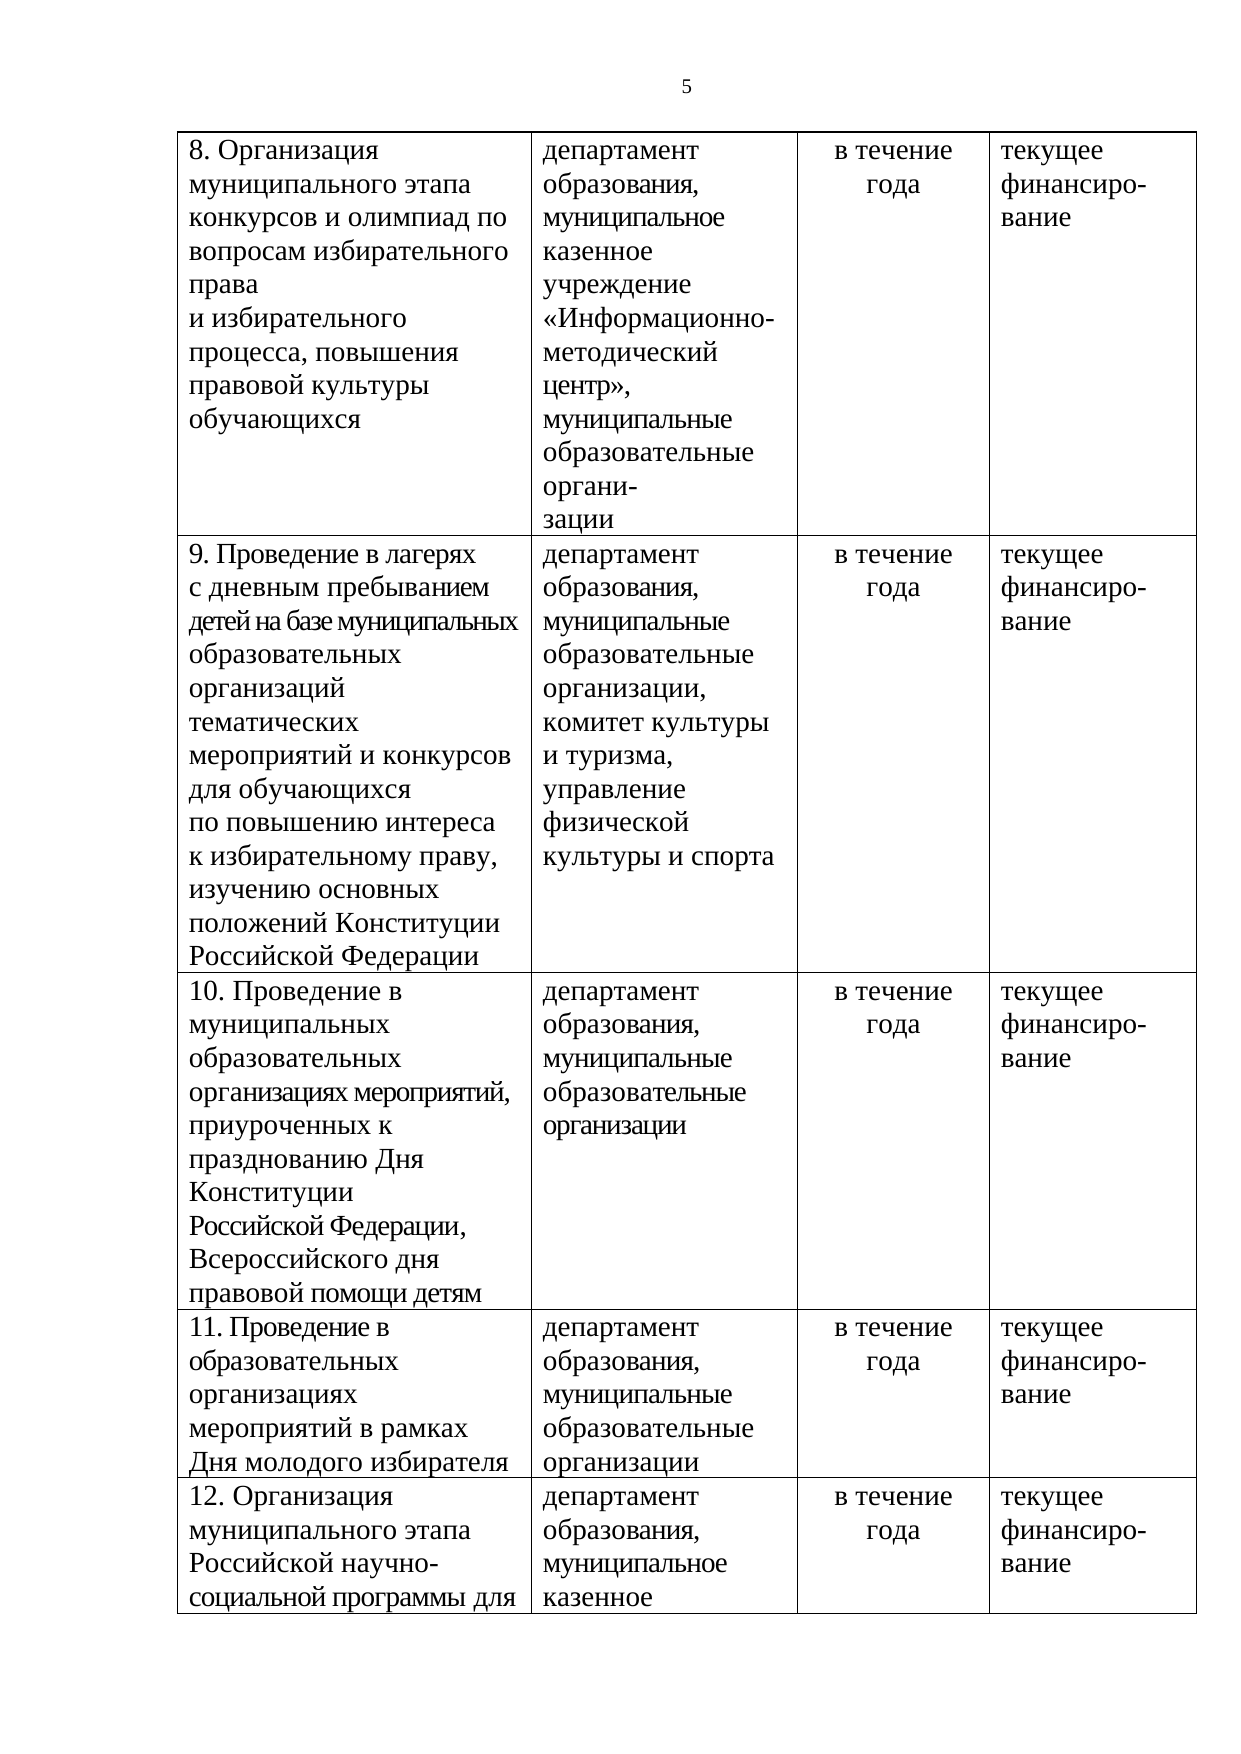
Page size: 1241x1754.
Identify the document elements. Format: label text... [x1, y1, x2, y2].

table_cell 9. Проведение в лагерях с дневным пребыванием детей на базе муниципальных образовательных организаций тематических мероприятий и конкурсов для обучающихся по повышению интереса к избирательному праву, изучению основных положений Конституции Российской Федерации [178, 536, 531, 972]
table_cell в течение года [798, 1478, 989, 1612]
table_cell 10. Проведение в муниципальных образовательных организациях мероприятий, приуроченных к празднованию Дня Конституции Российской Федерации, Всероссийского дня правовой помощи детям [178, 973, 531, 1308]
table_cell 11. Проведение в образовательных организациях мероприятий в рамках Дня молодого избирателя [178, 1310, 531, 1477]
table_cell текущее финансиро- вание [990, 973, 1196, 1308]
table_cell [990, 1478, 1196, 1612]
table_cell в течение года [798, 973, 989, 1308]
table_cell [178, 1478, 531, 1612]
table_cell департамент образования, муниципальные образовательные организации [532, 973, 797, 1308]
table_header департамент образования, муниципальное казенное учреждение «Информационно-методический центр», муниципальные образовательные органи- зации [532, 133, 797, 535]
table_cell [532, 1478, 797, 1612]
table_cell в течение года [798, 536, 989, 972]
table_header 8. Организация муниципального этапа конкурсов и олимпиад по вопросам избирательного права и избирательного процесса, повышения правовой культуры обучающихся [178, 133, 531, 535]
table_cell в течение года [798, 1310, 989, 1477]
table_cell департамент образования, муниципальные образовательные организации, комитет культуры и туризма, управление физической культуры и спорта [532, 536, 797, 972]
table_header в течение года [798, 133, 989, 535]
table_cell департамент образования, муниципальные образовательные организации [532, 1310, 797, 1477]
table_header текущее финансиро- вание [990, 133, 1196, 535]
table_cell текущее финансиро- вание [990, 1310, 1196, 1477]
table_cell текущее финансиро- вание [990, 536, 1196, 972]
